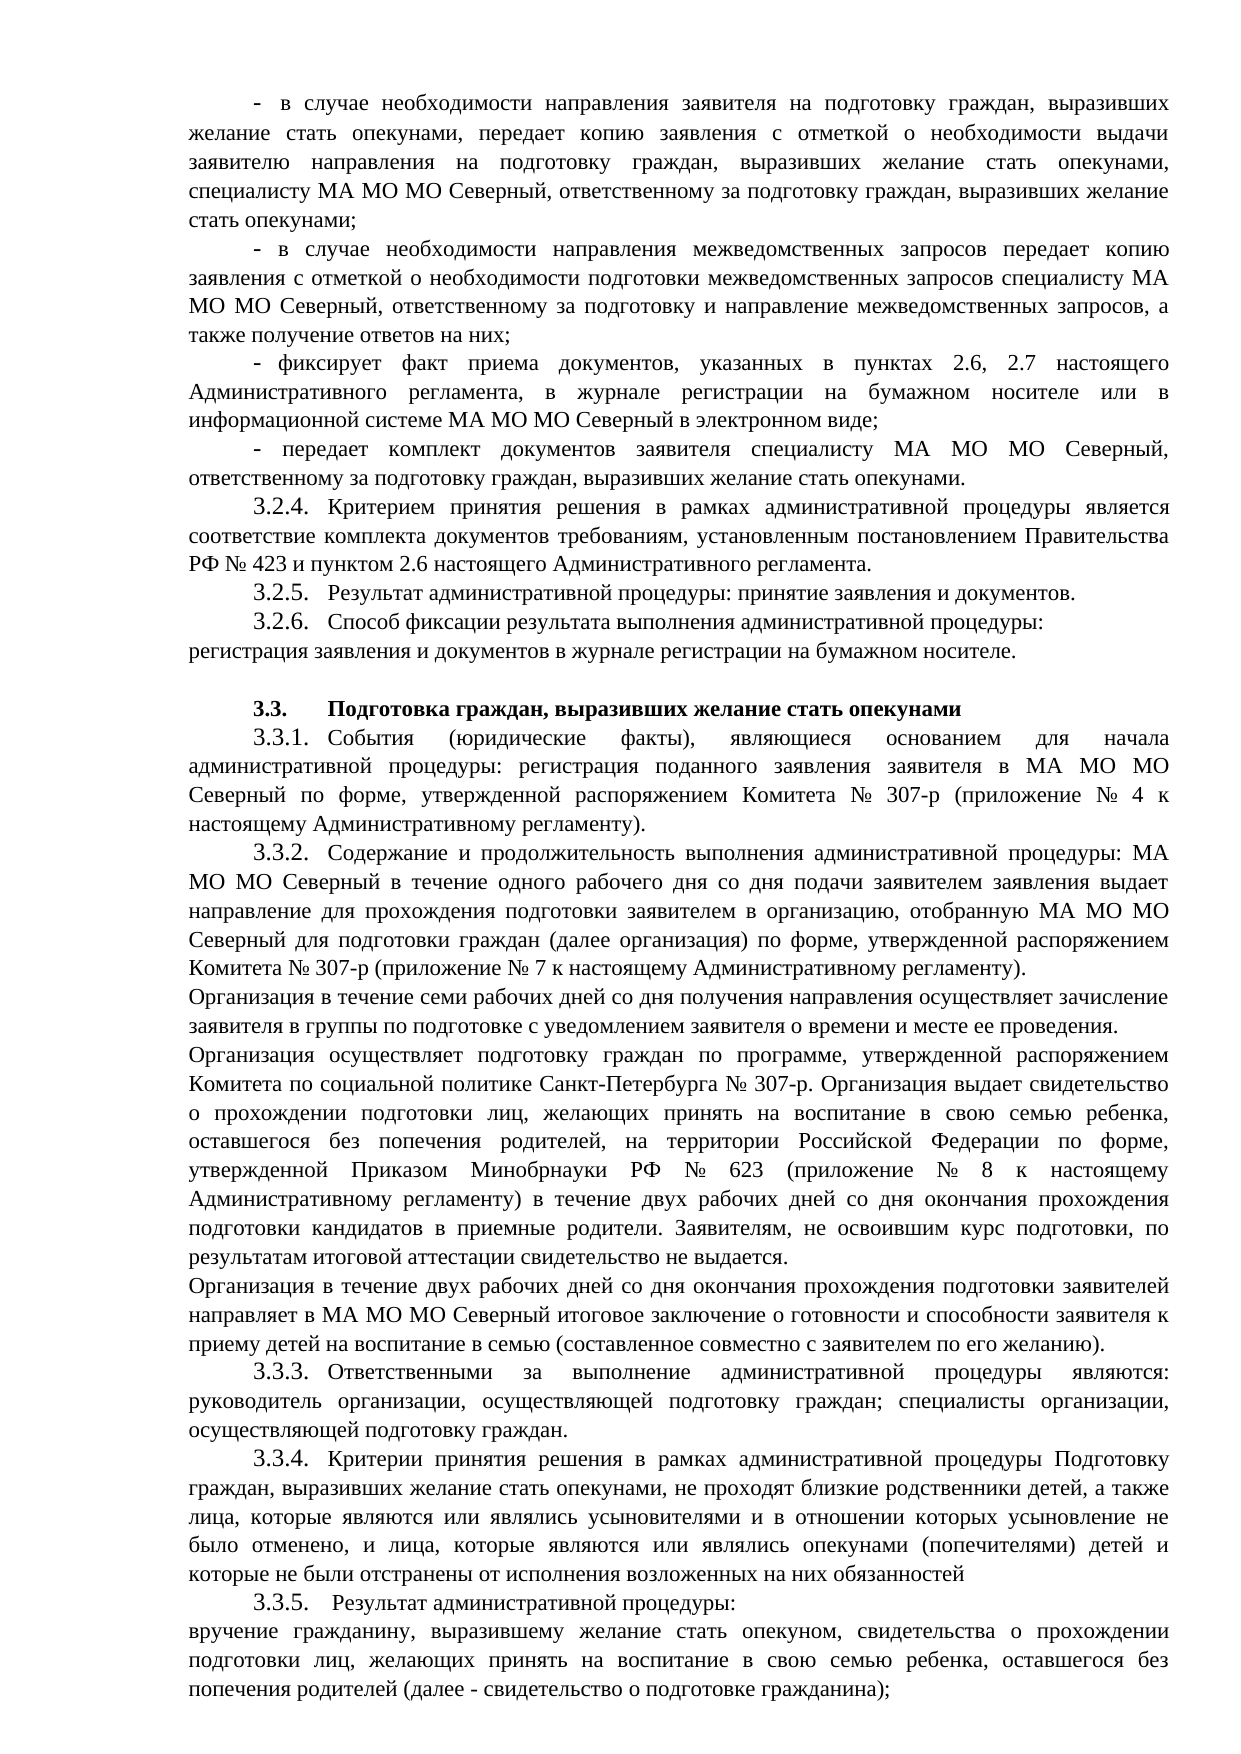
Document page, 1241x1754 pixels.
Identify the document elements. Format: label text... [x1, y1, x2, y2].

list фиксирует факт приема документов, указанных в пунктах 2.6, 2.7 настоящего Административного регламента, в журнале регистрации на бумажном носителе или в информационной системе МА МО МО Северный в электронном виде; [188, 348, 1171, 433]
list Содержание и продолжительность выполнения административной процедуры: МА МО МО Северный в течение одного рабочего дня со дня подачи заявителем заявления выдает направление для прохождения подготовки заявителем в организацию, отобранную МА МО МО Северный для подготовки граждан (далее организация) по форме, утвержденной распоряжением Комитета № 307-р (приложение № 7 к настоящему Административному регламенту). [188, 837, 1171, 982]
list Подготовка граждан, выразивших желание стать опекунами [188, 693, 1171, 722]
list События (юридические факты), являющиеся основанием для начала административной процедуры: регистрация поданного заявления заявителя в МА МО МО Северный по форме, утвержденной распоряжением Комитета № 307-р (приложение № 4 к настоящему Административному регламенту). [188, 722, 1171, 837]
text Организация в течение двух рабочих дней со дня окончания прохождения подготовки заявителей направляет в МА МО МО Северный итоговое заключение о готовности и способности заявителя к приему детей на воспитание в семью (составленное совместно с заявителем по его желанию). [188, 1270, 1171, 1357]
list Способ фиксации результата выполнения административной процедуры: регистрация заявления и документов в журнале регистрации на бумажном носителе. [188, 607, 1171, 664]
list Критерием принятия решения в рамках административной процедуры является соответствие комплекта документов требованиям, установленным постановлением Правительства РФ № 423 и пунктом 2.6 настоящего Административного регламента. [188, 491, 1171, 578]
list Результат административной процедуры: принятие заявления и документов. [188, 578, 1171, 607]
list в случае необходимости направления заявителя на подготовку граждан, выразивших желание стать опекунами, передает копию заявления с отметкой о необходимости выдачи заявителю направления на подготовку граждан, выразивших желание стать опекунами, специалисту МА МО МО Северный, ответственному за подготовку граждан, выразивших желание стать опекунами; [188, 87, 1171, 234]
text вручение гражданину, выразившему желание стать опекуном, свидетельства о прохождении подготовки лиц, желающих принять на воспитание в свою семью ребенка, оставшегося без попечения родителей (далее - свидетельство о подготовке гражданина); [188, 1616, 1171, 1702]
list Ответственными за выполнение административной процедуры являются: руководитель организации, осуществляющей подготовку граждан; специалисты организации, осуществляющей подготовку граждан. [188, 1357, 1171, 1443]
text Организация в течение семи рабочих дней со дня получения направления осуществляет зачисление заявителя в группы по подготовке с уведомлением заявителя о времени и месте ее проведения. [188, 982, 1171, 1039]
list в случае необходимости направления межведомственных запросов передает копию заявления с отметкой о необходимости подготовки межведомственных запросов специалисту МА МО МО Северный, ответственному за подготовку и направление межведомственных запросов, а также получение ответов на них; [188, 234, 1171, 348]
text Организация осуществляет подготовку граждан по программе, утвержденной распоряжением Комитета по социальной политике Санкт-Петербурга № 307-р. Организация выдает свидетельство о прохождении подготовки лиц, желающих принять на воспитание в свою семью ребенка, оставшегося без попечения родителей, на территории Российской Федерации по форме, утвержденной Приказом Минобрнауки РФ № 623 (приложение № 8 к настоящему Административному регламенту) в течение двух рабочих дней со дня окончания прохождения подготовки кандидатов в приемные родители. Заявителям, не освоившим курс подготовки, по результатам итоговой аттестации свидетельство не выдается. [188, 1039, 1171, 1270]
list Результат административной процедуры: [188, 1588, 1171, 1616]
list Критерии принятия решения в рамках административной процедуры Подготовку граждан, выразивших желание стать опекунами, не проходят близкие родственники детей, а также лица, которые являются или являлись усыновителями и в отношении которых усыновление не было отменено, и лица, которые являются или являлись опекунами (попечителями) детей и которые не были отстранены от исполнения возложенных на них обязанностей [188, 1443, 1171, 1588]
list передает комплект документов заявителя специалисту МА МО МО Северный, ответственному за подготовку граждан, выразивших желание стать опекунами. [188, 433, 1171, 491]
